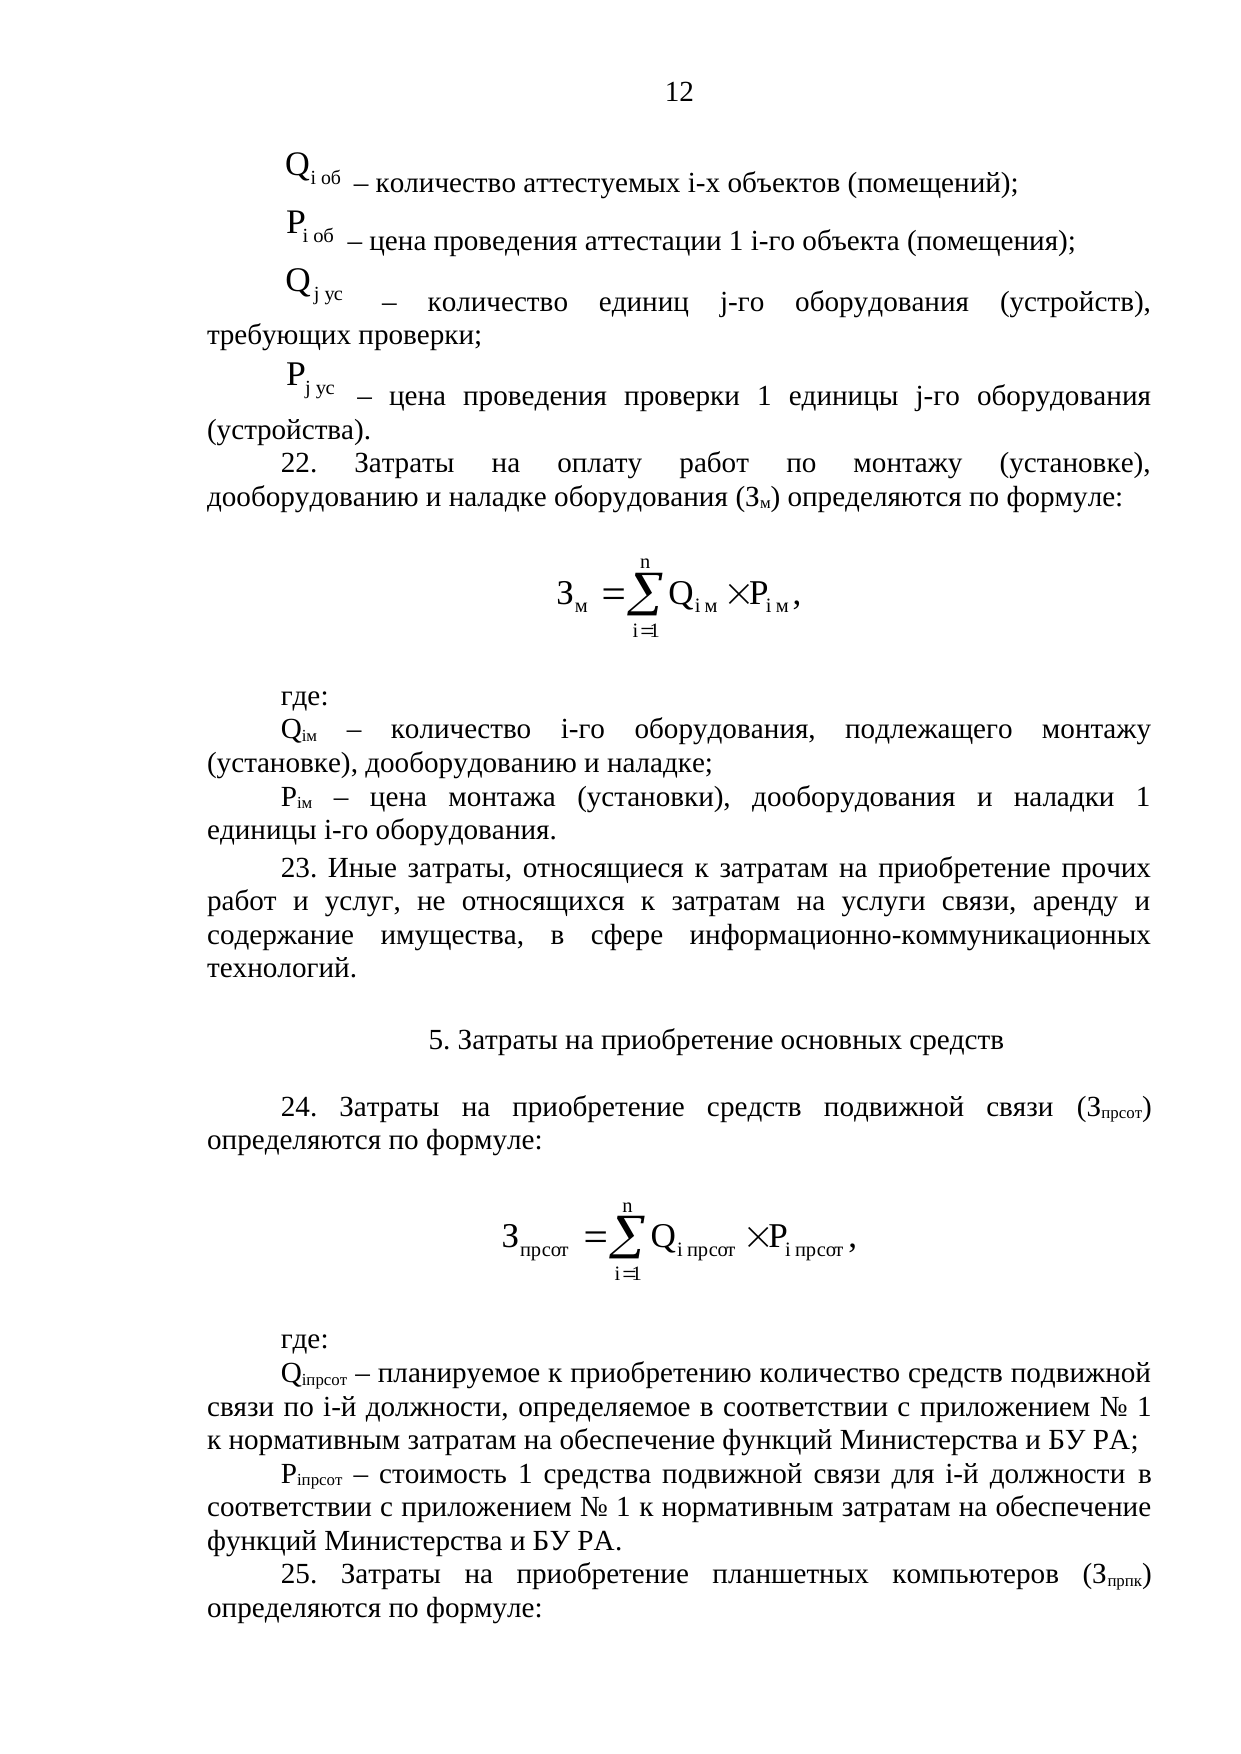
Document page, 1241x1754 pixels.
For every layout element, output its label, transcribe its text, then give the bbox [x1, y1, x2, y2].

text – количество аттестуемых i-х объектов (помещений); [207, 141, 1152, 199]
text 24. Затраты на приобретение средств подвижной связи (Зпрсот) определяются по формуле: [207, 1089, 1152, 1156]
text где: [207, 1322, 1152, 1355]
text 25. Затраты на приобретение планшетных компьютеров (Зпрпк) определяются по формуле: [207, 1556, 1152, 1623]
text – количество единиц j-го оборудования (устройств), требующих проверки; [207, 257, 1152, 351]
text 22. Затраты на оплату работ по монтажу (установке), дооборудованию и наладке оборудования (Зм) определяются по формуле: [207, 446, 1152, 513]
subtitle 5. Затраты на приобретение основных средств [207, 1022, 1152, 1055]
text Qiпрсот – планируемое к приобретению количество средств подвижной связи по i-й должности, определяемое в соответствии с приложением № 1 к нормативным затратам на обеспечение функций Министерства и БУ РА; [207, 1355, 1152, 1456]
text Qiм – количество i-го оборудования, подлежащего монтажу (установке), дооборудованию и наладке; [207, 712, 1152, 779]
text – цена проведения проверки 1 единицы j-го оборудования (устройства). [207, 351, 1152, 446]
text Piм – цена монтажа (установки), дооборудования и наладки 1 единицы i-го оборудования. [207, 779, 1152, 846]
text Рiпрсот – стоимость 1 средства подвижной связи для i-й должности в соответствии с приложением № 1 к нормативным затратам на обеспечение функций Министерства и БУ РА. [207, 1456, 1152, 1556]
text где: [207, 678, 1152, 712]
text – цена проведения аттестации 1 i-го объекта (помещения); [207, 199, 1152, 257]
subtitle 23. Иные затраты, относящиеся к затратам на приобретение прочих работ и услуг, не относящихся к затратам на услуги связи, аренду и содержание имущества, в сфере информационно-коммуникационных технологий. [207, 850, 1152, 984]
